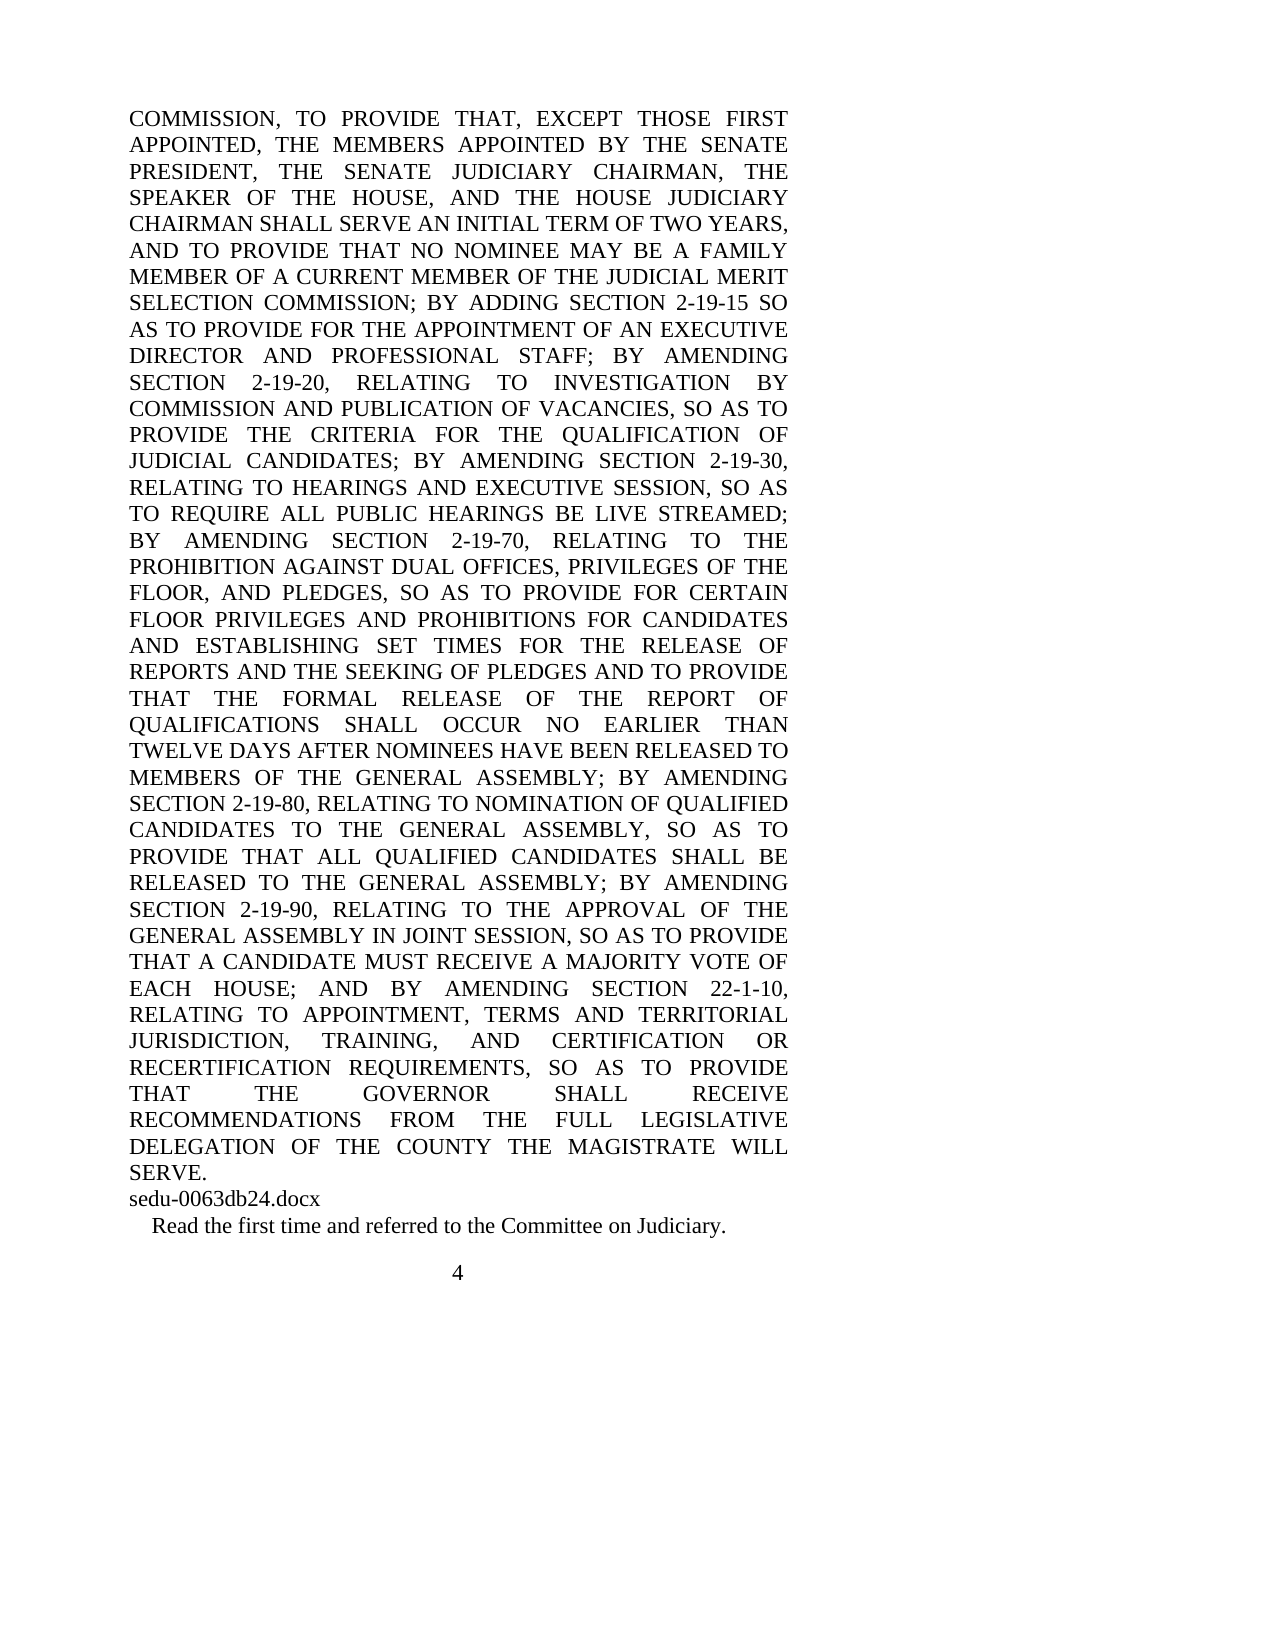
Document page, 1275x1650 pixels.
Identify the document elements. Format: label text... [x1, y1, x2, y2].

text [129, 105, 789, 1186]
text Read the first time and referred to the Committee on Judiciary. [129, 1212, 789, 1238]
text sedu-0063db24.docx [129, 1186, 789, 1212]
